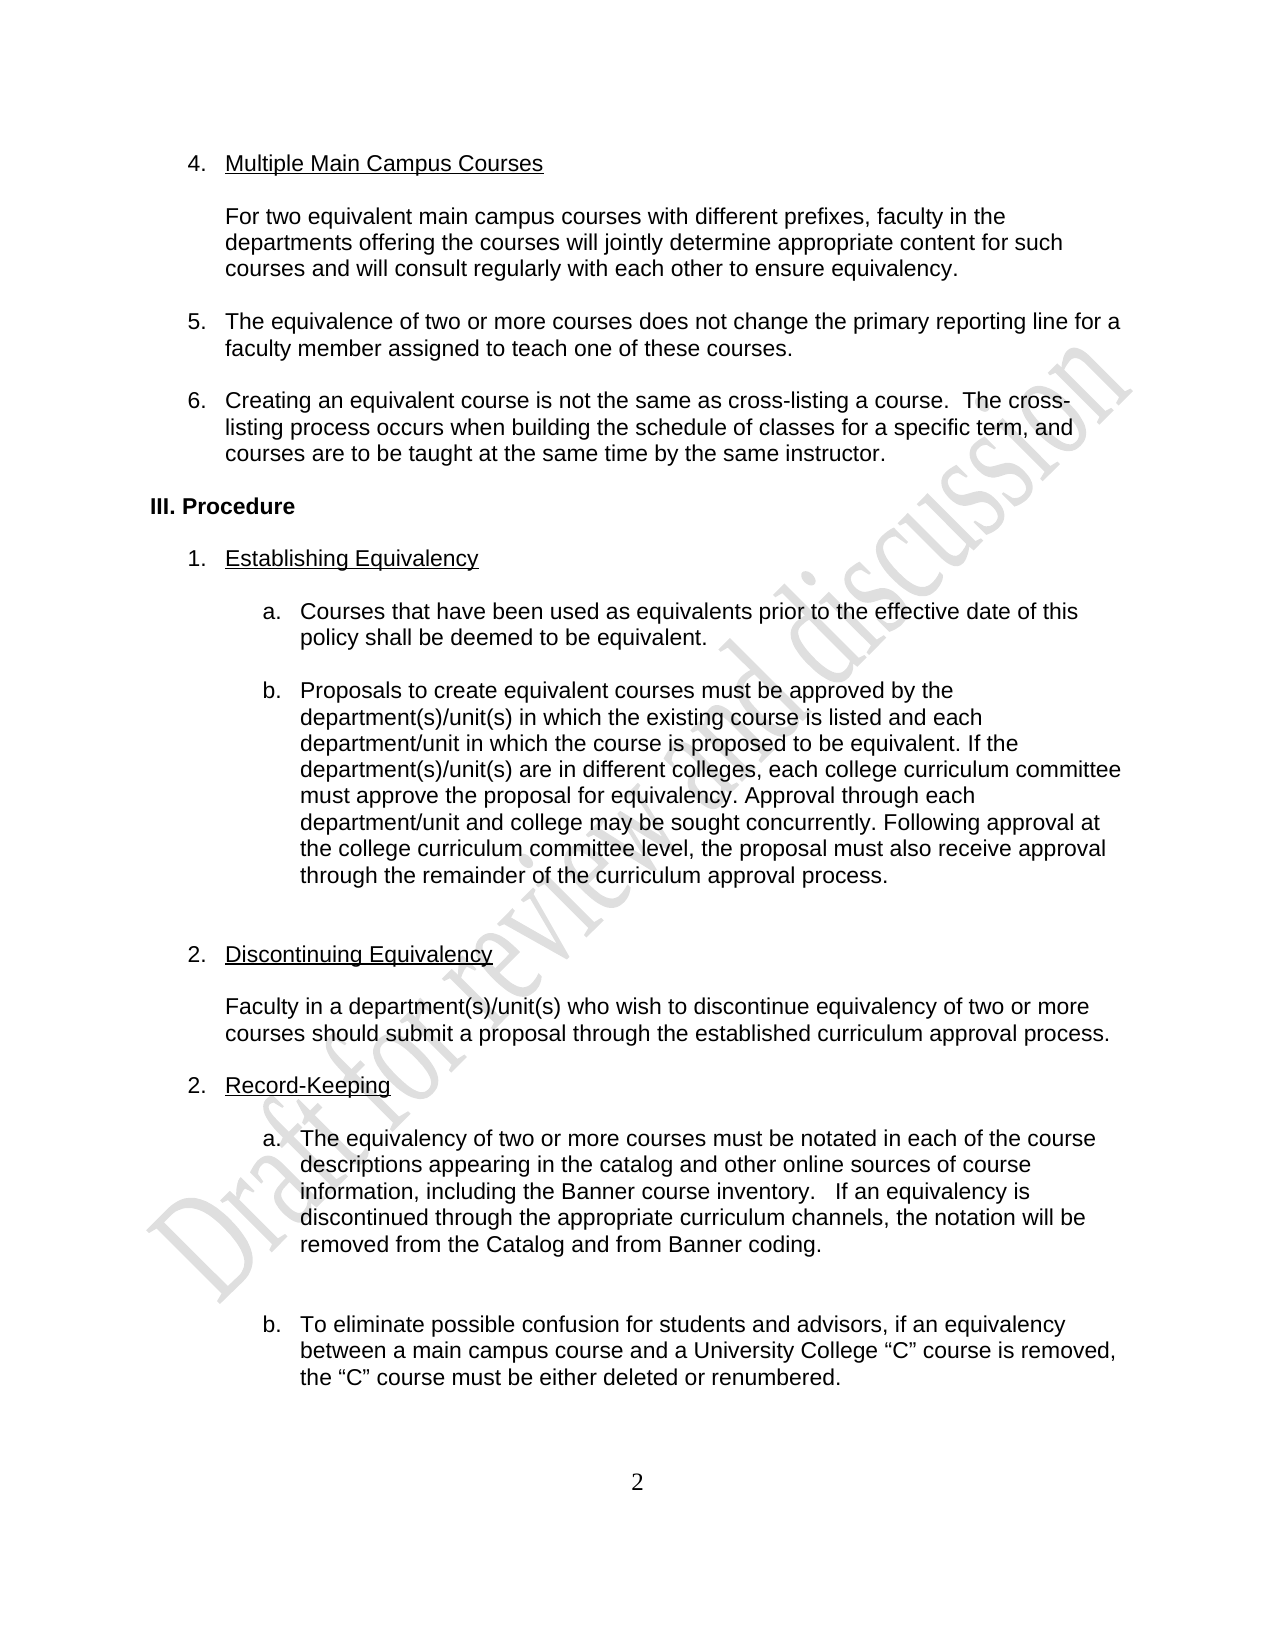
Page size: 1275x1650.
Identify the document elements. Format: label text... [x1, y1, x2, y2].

list Creating an equivalent course is not the same as cross-listing a course. The cross-listing process occurs when building the schedule of classes for a specific term, and courses are to be taught at the same time by the same instructor. [187, 387, 1125, 466]
list Proposals to create equivalent courses must be approved by the department(s)/unit(s) in which the existing course is listed and each department/unit in which the course is proposed to be equivalent. If the department(s)/unit(s) are in different colleges, each college curriculum committee must approve the proposal for equivalency. Approval through each department/unit and college may be sought concurrently. Following approval at the college curriculum committee level, the proposal must also receive approval through the remainder of the curriculum approval process. [262, 677, 1125, 888]
list Establishing Equivalency [187, 545, 1125, 572]
list Courses that have been used as equivalents prior to the effective date of this policy shall be deemed to be equivalent. [262, 598, 1125, 651]
list The equivalency of two or more courses must be notated in each of the course descriptions appearing in the catalog and other online sources of course information, including the Banner course inventory. If an equivalency is discontinued through the appropriate curriculum channels, the notation will be removed from the Catalog and from Banner coding. [262, 1125, 1125, 1257]
list Faculty in a department(s)/unit(s) who wish to discontinue equivalency of two or more courses should submit a proposal through the established curriculum approval process. [225, 993, 1125, 1046]
list For two equivalent main campus courses with different prefixes, faculty in the departments offering the courses will jointly determine appropriate content for such courses and will consult regularly with each other to ensure equivalency. [225, 203, 1125, 282]
list The equivalence of two or more courses does not change the primary reporting line for a faculty member assigned to teach one of these courses. [187, 308, 1125, 361]
list Multiple Main Campus Courses [187, 150, 1125, 176]
list Discontinuing Equivalency [187, 941, 1125, 967]
list Record-Keeping [187, 1072, 1125, 1099]
list To eliminate possible confusion for students and advisors, if an equivalency between a main campus course and a University College “C” course is removed, the “C” course must be either deleted or renumbered. [262, 1311, 1125, 1390]
text III. Procedure [150, 493, 1125, 519]
